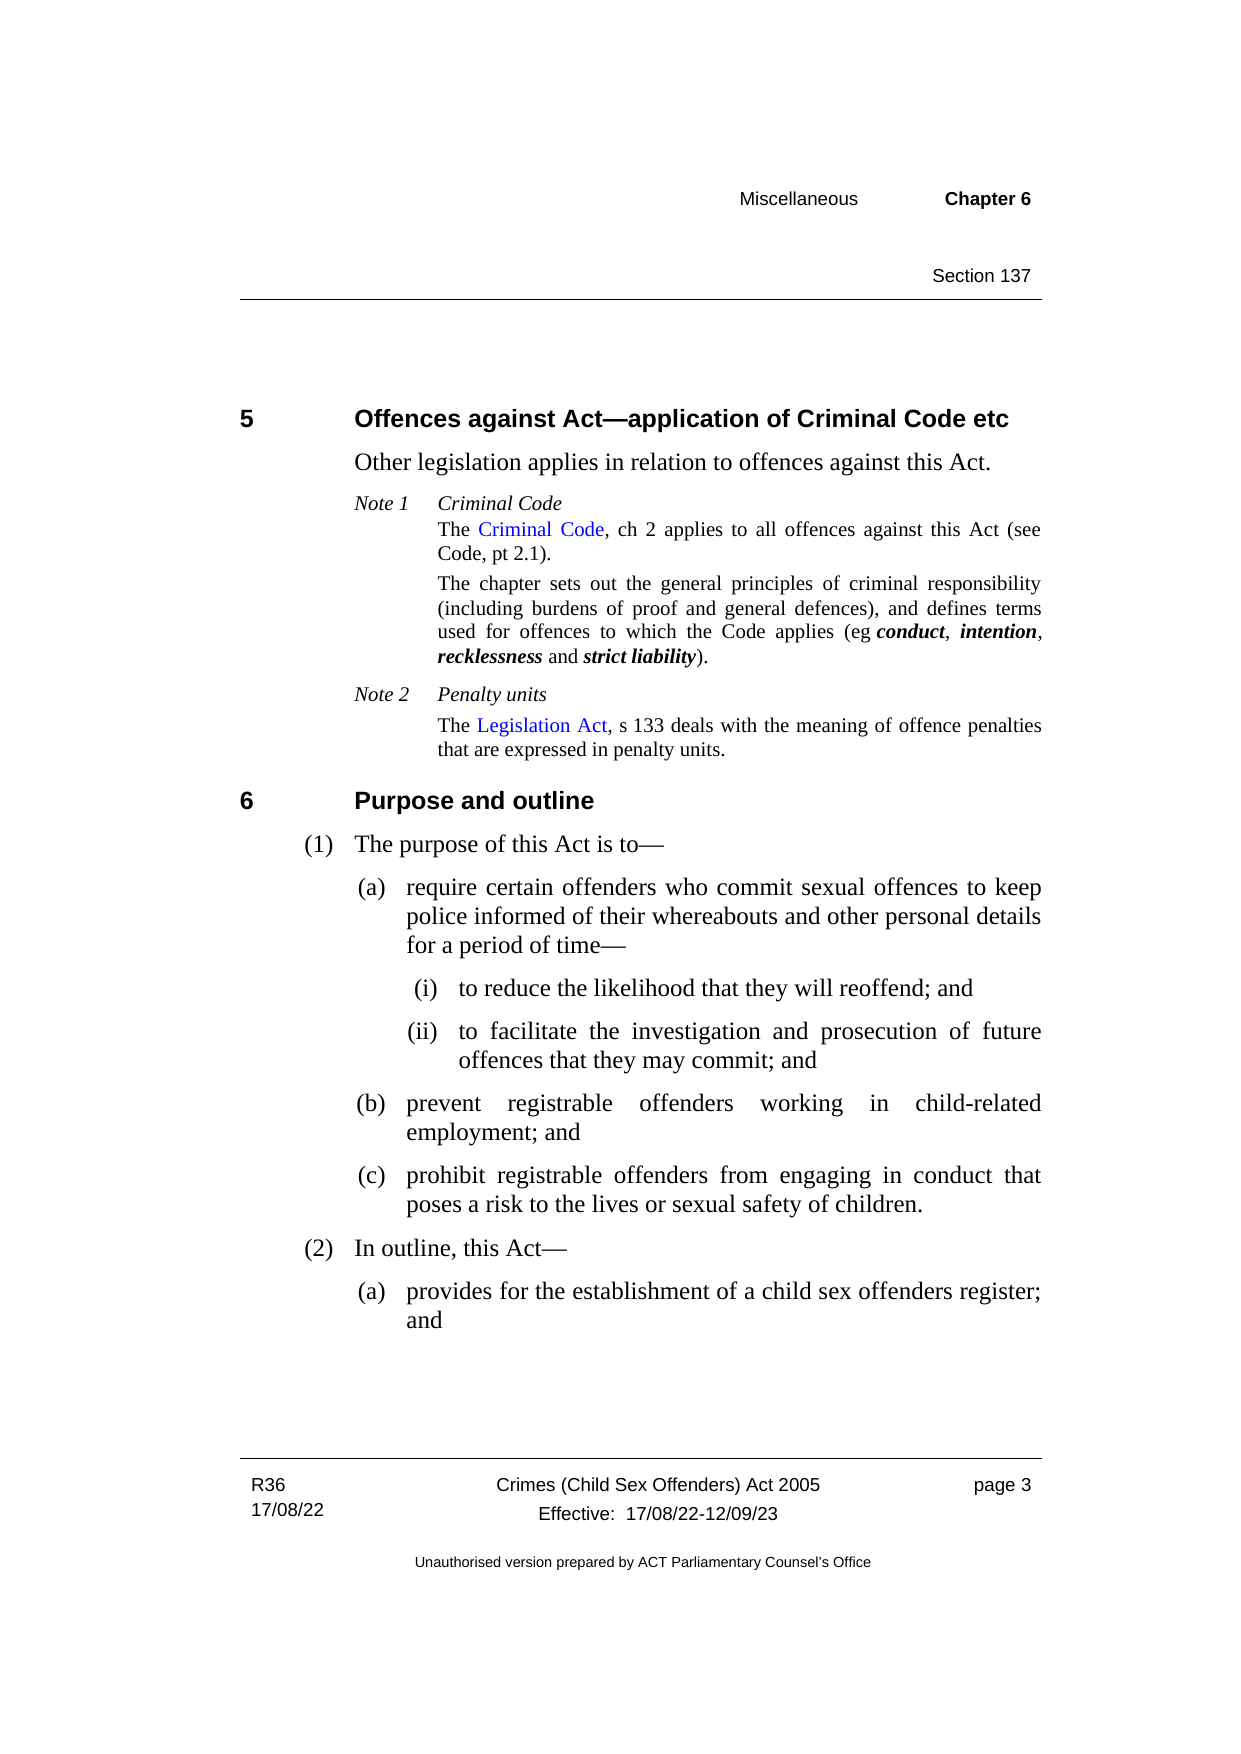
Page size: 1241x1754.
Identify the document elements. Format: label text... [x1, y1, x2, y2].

text (c) prohibit registrable offenders from engaging in conduct that poses a risk to the lives or sexual safety of children. [239, 1161, 1042, 1218]
text (b) prevent registrable offenders working in child-related employment; and [239, 1088, 1042, 1146]
text (a) provides for the establishment of a child sex offenders register; and [239, 1276, 1042, 1333]
text 5 Offences against Act—application of Criminal Code etc [239, 404, 1042, 433]
text (a) require certain offenders who commit sexual offences to keep police informed of their whereabouts and other personal details for a period of time— [239, 872, 1042, 958]
text Other legislation applies in relation to offences against this Act. [354, 447, 1042, 476]
text 6 Purpose and outline [239, 786, 1042, 814]
text (ii) to facilitate the investigation and prosecution of future offences that they may commit; and [239, 1016, 1042, 1074]
text The chapter sets out the general principles of criminal responsibility (including burdens of proof and general defences), and defines terms used for offences to which the Code applies (eg conduct, intention, recklessness and strict liability). [437, 571, 1042, 668]
text The Criminal Code, ch 2 applies to all offences against this Act (see Code, pt 2.1). [437, 517, 1042, 565]
text (i) to reduce the likelihood that they will reoffend; and [239, 973, 1042, 1002]
text Note 1 Criminal Code [354, 491, 1042, 515]
text (2) In outline, this Act— [239, 1233, 1042, 1261]
text The Legislation Act, s 133 deals with the meaning of offence penalties that are expressed in penalty units. [437, 712, 1042, 761]
text (1) The purpose of this Act is to— [239, 829, 1042, 858]
text Note 2 Penalty units [354, 682, 1042, 706]
